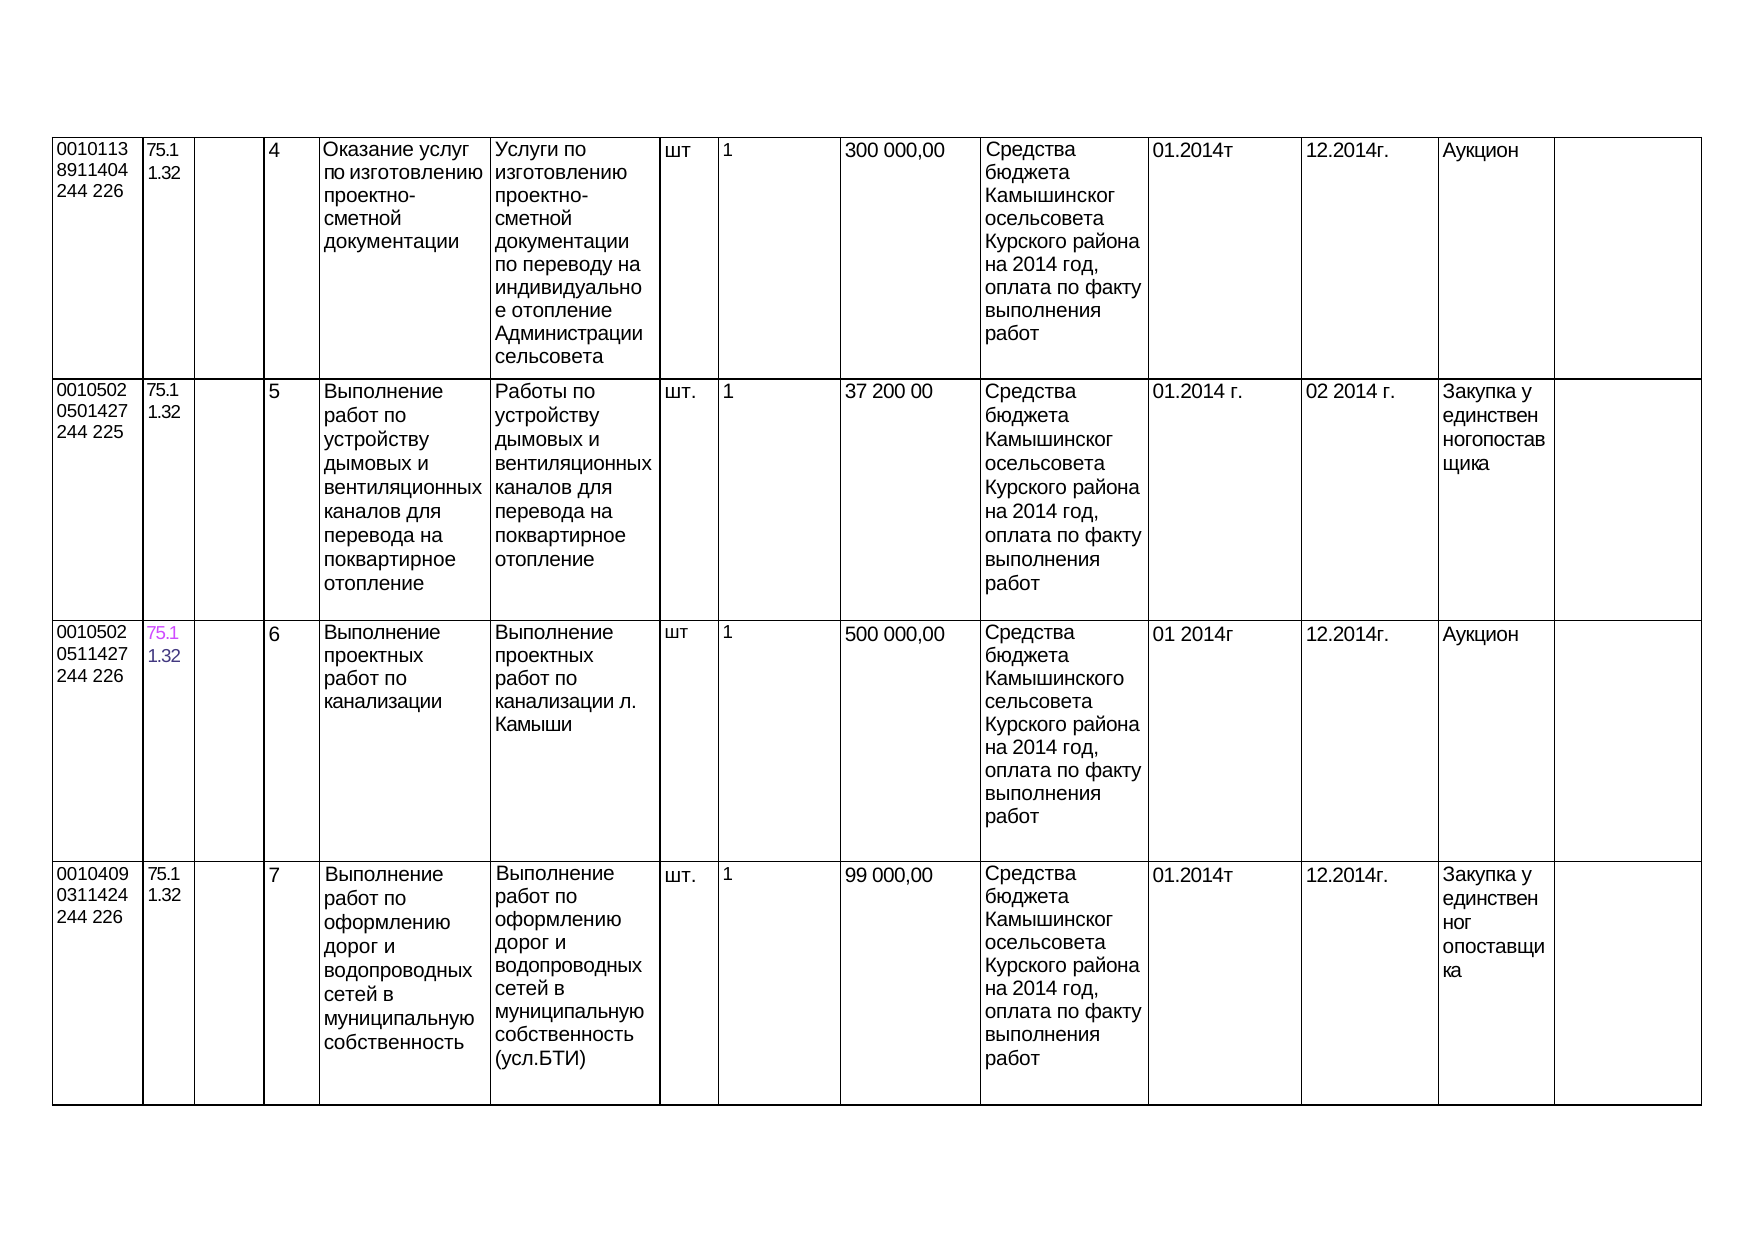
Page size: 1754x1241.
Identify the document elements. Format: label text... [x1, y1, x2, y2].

table_header 1 [719, 138, 840, 378]
table_cell [195, 380, 263, 620]
table_header 12.2014г. [1302, 138, 1438, 378]
table_cell [195, 621, 263, 861]
table_cell 1 [719, 380, 840, 620]
table_cell [1555, 380, 1701, 620]
table_cell шт [661, 621, 718, 861]
table_header 300 000,00 [841, 138, 980, 378]
table_cell 37 200 00 [841, 380, 980, 620]
table_cell Выполнение работ по оформлению дорог и водопроводных сетей в муниципальную собственность (усл.БТИ) [491, 862, 659, 1104]
table_header 4 [265, 138, 319, 378]
table_cell 01 2014г [1149, 621, 1301, 861]
table_cell 0010409 0311424 244 226 [53, 862, 142, 1104]
table_header Услуги по изготовлению проектно-сметной документации по переводу на индивидуально е отопление Администрации сельсовета [491, 138, 659, 378]
table_cell 01.2014 г. [1149, 380, 1301, 620]
table_cell 0010502 0501427 244 225 [53, 380, 142, 620]
table_cell 01.2014т [1149, 862, 1301, 1104]
table_header Оказание услуг по изготовлению проектно-сметной документации [320, 138, 490, 378]
table_cell 5 [265, 380, 319, 620]
table_header [1555, 138, 1701, 378]
table_cell 75.1 1.32 [144, 621, 194, 861]
table_cell 99 000,00 [841, 862, 980, 1104]
table_cell 12.2014г. [1302, 621, 1438, 861]
table_cell [195, 862, 263, 1104]
table_header 01.2014т [1149, 138, 1301, 378]
table_header Аукцион [1439, 138, 1554, 378]
table_cell Выполнение работ по оформлению дорог и водопроводных сетей в муниципальную собственность [320, 862, 490, 1104]
table_cell [1555, 621, 1701, 861]
table_header Средства бюджета Камышинскогосельсовета Курского района на 2014 год, оплата по факту выполнения работ [981, 138, 1148, 378]
table_header [195, 138, 263, 378]
table_cell шт. [661, 862, 718, 1104]
table_cell 12.2014г. [1302, 862, 1438, 1104]
table_cell шт. [661, 380, 718, 620]
table_cell Работы по устройству дымовых и вентиляционных каналов для перевода на поквартирное отопление [491, 380, 659, 620]
table_cell Средства бюджета Камышинскогосельсовета Курского района на 2014 год, оплата по факту выполнения работ [981, 862, 1148, 1104]
table_cell Закупка у единствен ногопоставщика [1439, 862, 1554, 1104]
table_cell Аукцион [1439, 621, 1554, 861]
table_cell Выполнение работ по устройству дымовых и вентиляционных каналов для перевода на поквартирное отопление [320, 380, 490, 620]
table_cell Выполнение проектных работ по канализации [320, 621, 490, 861]
table_cell 02 2014 г. [1302, 380, 1438, 620]
table_cell 1 [719, 621, 840, 861]
table_cell 500 000,00 [841, 621, 980, 861]
table_cell [1555, 862, 1701, 1104]
table_cell 0010502 0511427 244 226 [53, 621, 142, 861]
table_cell Выполнение проектных работ по канализации л. Камыши [491, 621, 659, 861]
table_cell 75.1 1.32 [144, 380, 194, 620]
table_cell Закупка у единствен ногопоставщика [1439, 380, 1554, 620]
table_header 75.1 1.32 [144, 138, 194, 378]
table_header 0010113 8911404 244 226 [53, 138, 142, 378]
table_cell Средства бюджета Камышинскогосельсовета Курского района на 2014 год, оплата по факту выполнения работ [981, 380, 1148, 620]
table_cell 75.1 1.32 [144, 862, 194, 1104]
table_cell 7 [265, 862, 319, 1104]
table_cell Средства бюджета Камышинского сельсовета Курского района на 2014 год, оплата по факту выполнения работ [981, 621, 1148, 861]
table_cell 1 [719, 862, 840, 1104]
table_header шт [661, 138, 718, 378]
table_cell 6 [265, 621, 319, 861]
